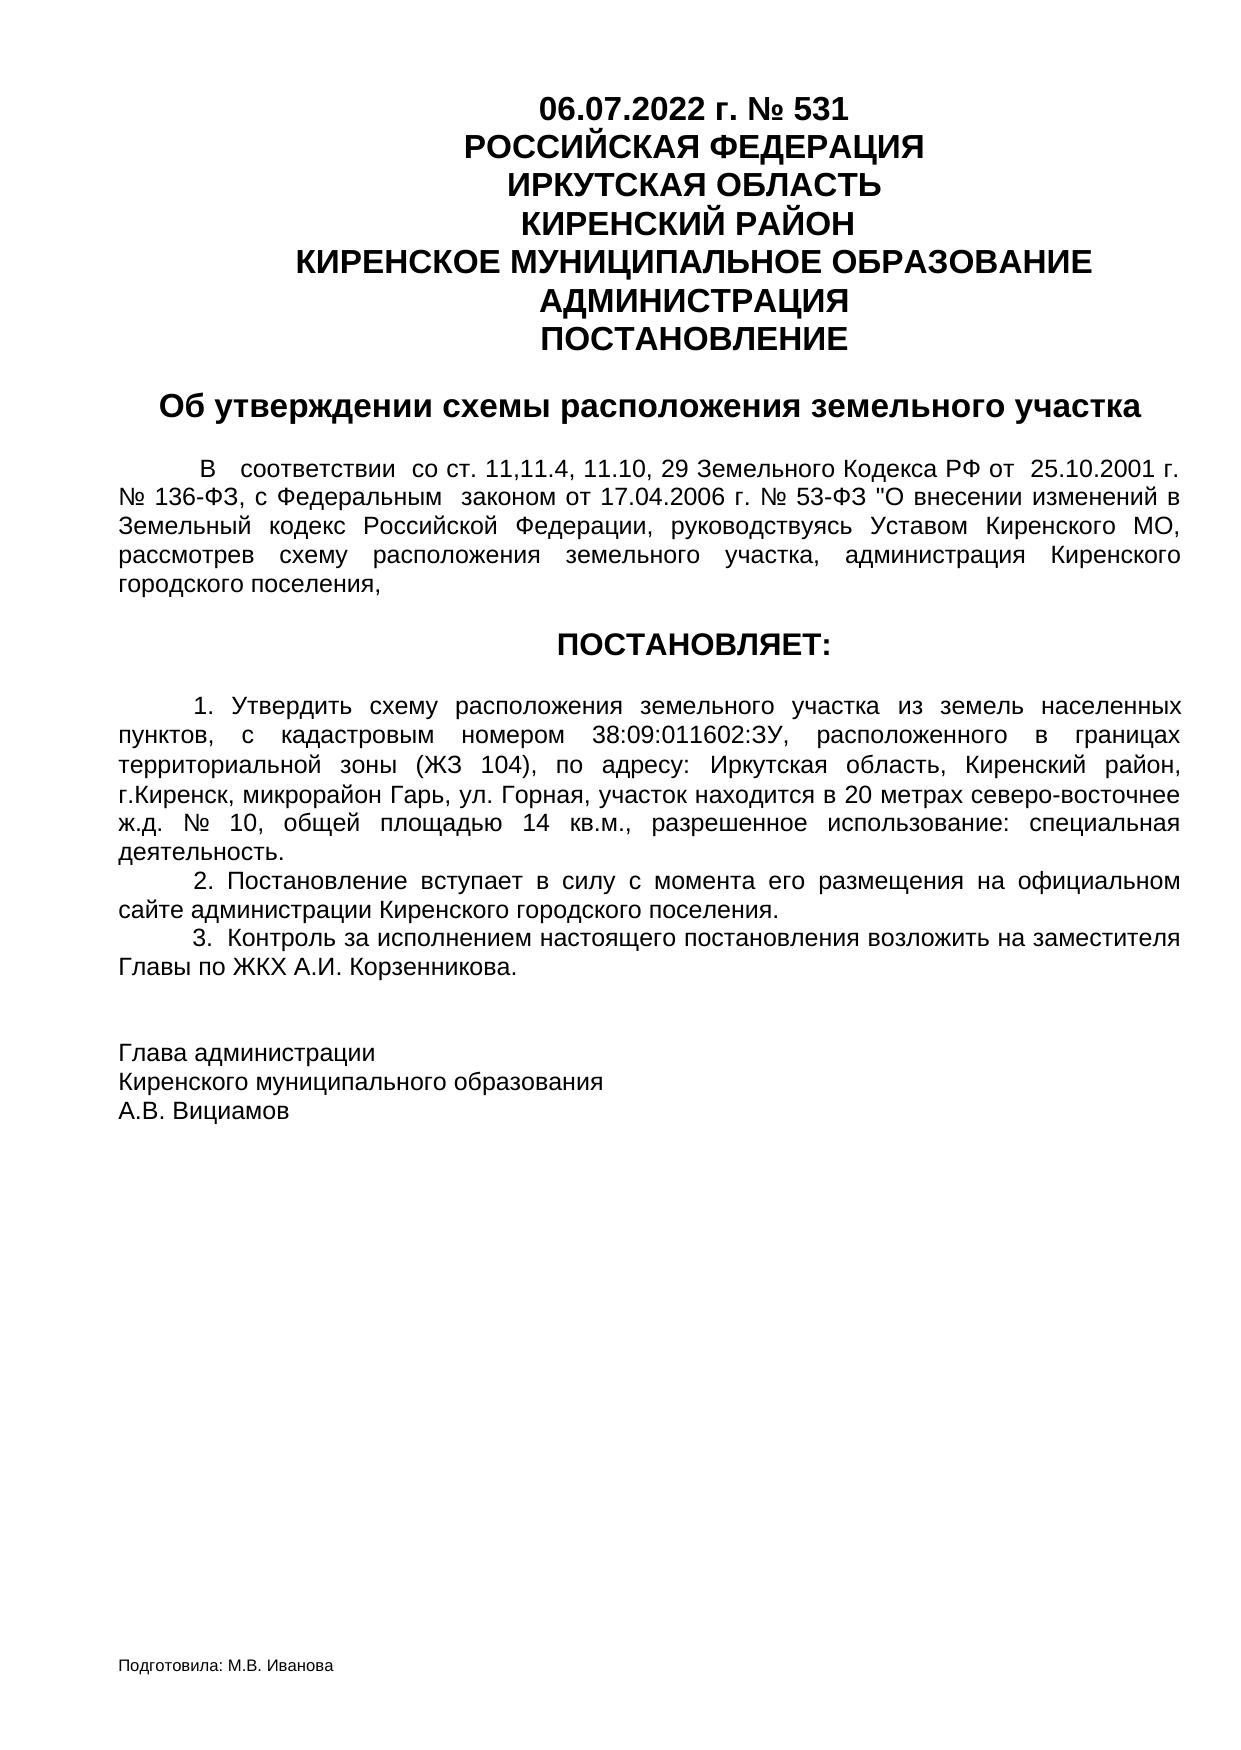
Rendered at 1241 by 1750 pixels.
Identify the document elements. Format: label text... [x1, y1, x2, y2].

text РОССИЙСКАЯ ФЕДЕРАЦИЯ [118, 127, 1182, 166]
text ИРКУТСКАЯ ОБЛАСТЬ [118, 166, 1182, 204]
text АДМИНИСТРАЦИЯ [118, 281, 1182, 319]
text 1. Утвердить схему расположения земельного участка из земель населенных пунктов, с кадастровым номером 38:09:011602:ЗУ, расположенного в границах территориальной зоны (ЖЗ 104), по адресу: Иркутская область, Киренский район, г.Киренск, микрорайон Гарь, ул. Горная, участок находится в 20 метрах северо-восточнее ж.д. № 10, общей площадью 14 кв.м., разрешенное использование: специальная деятельность. [118, 691, 1182, 866]
text ПОСТАНОВЛЕНИЕ [118, 319, 1182, 358]
text 06.07.2022 г. № 531 [118, 89, 1182, 127]
subtitle Об утверждении схемы расположения земельного участка [118, 386, 1182, 425]
text А.В. Вициамов [118, 1096, 1182, 1124]
text 2. Постановление вступает в силу с момента его размещения на официальном сайте администрации Киренского городского поселения. [118, 866, 1182, 923]
text Подготовила: М.В. Иванова [118, 1656, 1182, 1675]
text В соответствии со ст. 11,11.4, 11.10, 29 Земельного Кодекса РФ от 25.10.2001 г. № 136-ФЗ, с Федеральным законом от 17.04.2006 г. № 53-ФЗ "О внесении изменений в Земельный кодекс Российской Федерации, руководствуясь Уставом Киренского МО, рассмотрев схему расположения земельного участка, администрация Киренского городского поселения, [118, 454, 1182, 597]
list 3. Контроль за исполнением настоящего постановления возложить на заместителя Главы по ЖКХ А.И. Корзенникова. [118, 923, 1182, 981]
text КИРЕНСКИЙ РАЙОН [118, 204, 1182, 242]
text Киренского муниципального образования [118, 1067, 1182, 1096]
text КИРЕНСКОЕ МУНИЦИПАЛЬНОЕ ОБРАЗОВАНИЕ [118, 242, 1182, 281]
text ПОСТАНОВЛЯЕТ: [118, 626, 1182, 662]
text Глава администрации [118, 1038, 1182, 1067]
